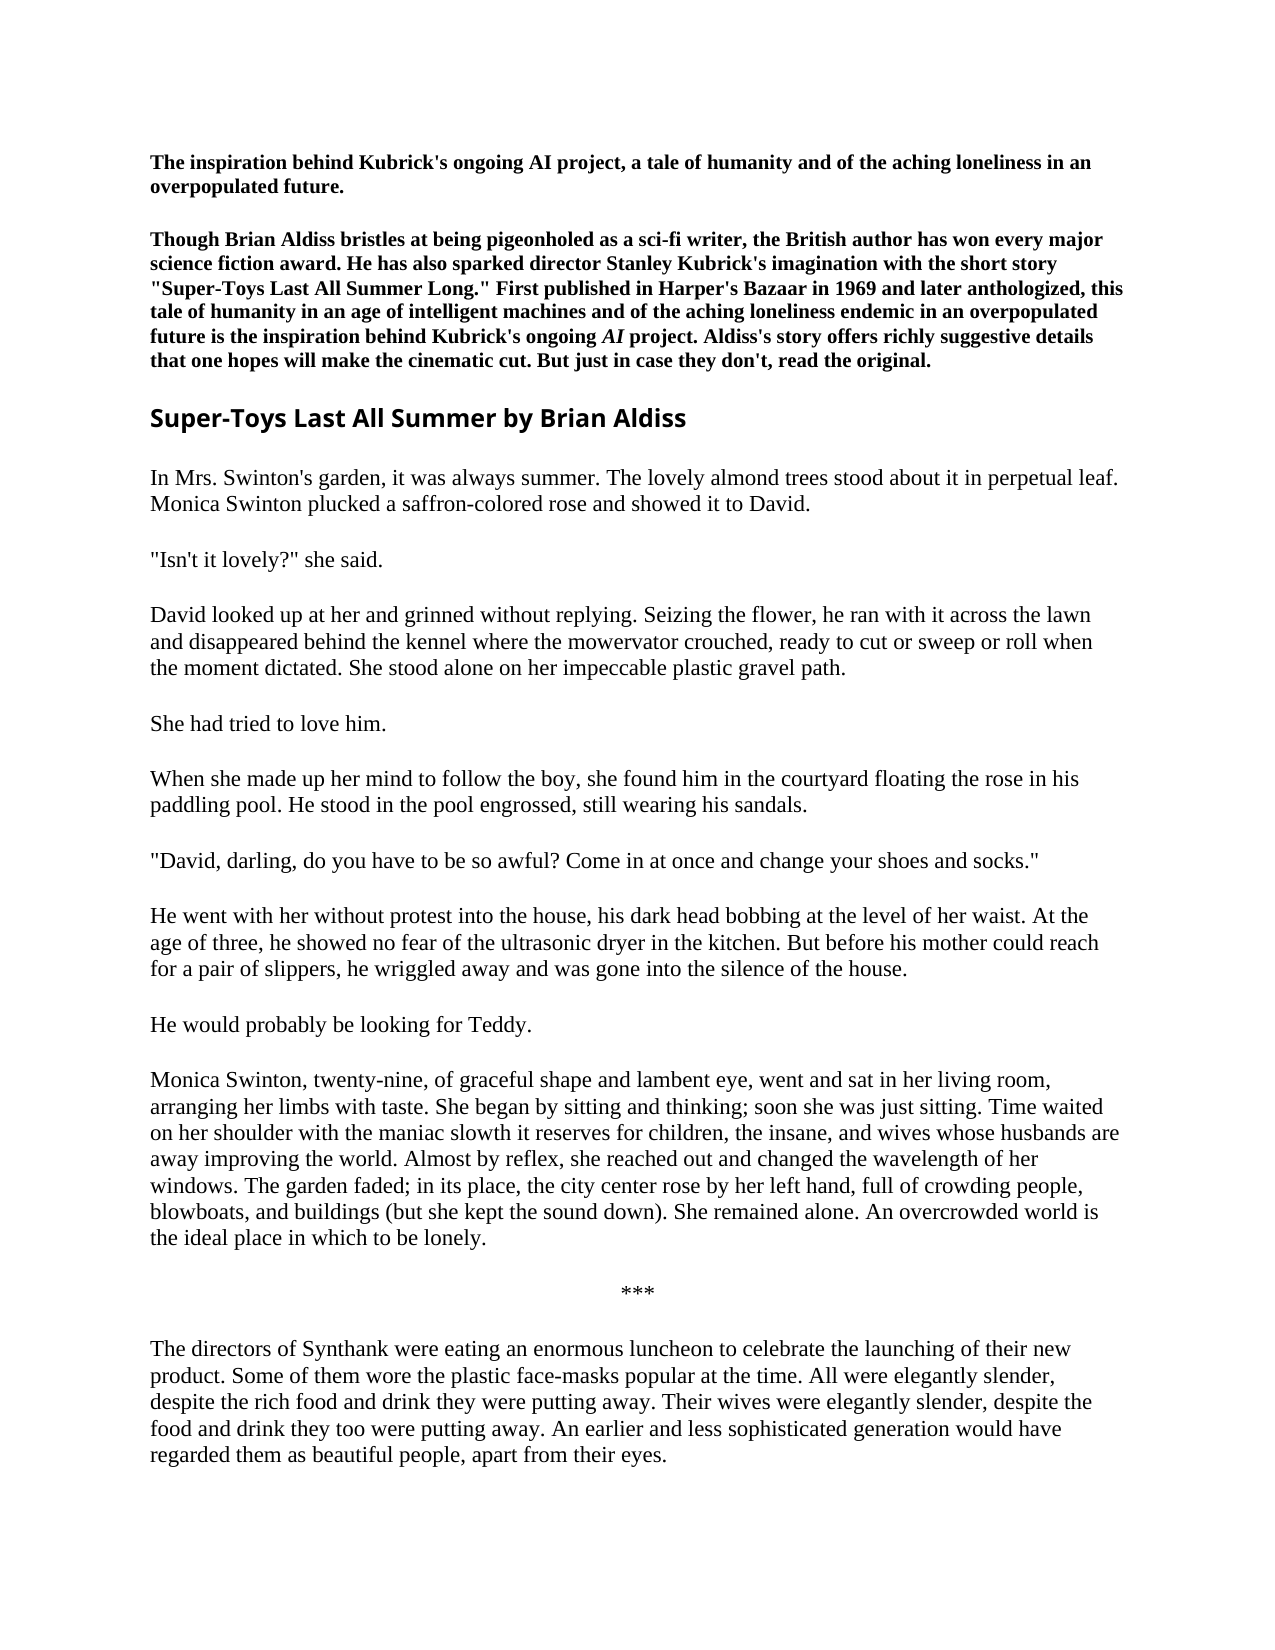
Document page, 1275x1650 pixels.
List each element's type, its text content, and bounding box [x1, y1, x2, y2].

text He went with her without protest into the house, his dark head bobbing at the level of her waist. At the age of three, he showed no fear of the ultrasonic dryer in the kitchen. But before his mother could reach for a pair of slippers, he wriggled away and was gone into the silence of the house. [150, 903, 1125, 982]
text Super-Toys Last All Summer by Brian Aldiss [150, 401, 1125, 435]
text In Mrs. Swinton's garden, it was always summer. The lovely almond trees stood about it in perpetual leaf. Monica Swinton plucked a saffron-colored rose and showed it to David. [150, 464, 1125, 517]
text He would probably be looking for Teddy. [150, 1011, 1125, 1037]
text Monica Swinton, twenty-nine, of graceful shape and lambent eye, went and sat in her living room, arranging her limbs with taste. She began by sitting and thinking; soon she was just sitting. Time waited on her shoulder with the maniac slowth it reserves for children, the insane, and wives whose husbands are away improving the world. Almost by reflex, she reached out and changed the wavelength of her windows. The garden faded; in its place, the city center rose by her left hand, full of crowding people, blowboats, and buildings (but she kept the sound down). She remained alone. An overcrowded world is the ideal place in which to be lonely. [150, 1066, 1125, 1251]
text *** [150, 1280, 1125, 1306]
text "David, darling, do you have to be so awful? Come in at once and change your shoes and socks." [150, 847, 1125, 873]
text The directors of Synthank were eating an enormous luncheon to celebrate the launching of their new product. Some of them wore the plastic face-masks popular at the time. All were elegantly slender, despite the rich food and drink they were putting away. Their wives were elegantly slender, despite the food and drink they too were putting away. An earlier and less sophisticated generation would have regarded them as beautiful people, apart from their eyes. [150, 1336, 1125, 1467]
text She had tried to love him. [150, 710, 1125, 736]
text The inspiration behind Kubrick's ongoing AI project, a tale of humanity and of the aching loneliness in an overpopulated future. [150, 150, 1125, 198]
text Though Brian Aldiss bristles at being pigeonholed as a sci-fi writer, the British author has won every major science fiction award. He has also sparked director Stanley Kubrick's imagination with the short story "Super-Toys Last All Summer Long." First published in Harper's Bazaar in 1969 and later anthologized, this tale of humanity in an age of intelligent machines and of the aching loneliness endemic in an overpopulated future is the inspiration behind Kubrick's ongoing AI project. Aldiss's story offers richly suggestive details that one hopes will make the cinematic cut. But just in case they don't, read the original. [150, 227, 1125, 372]
text When she made up her mind to follow the boy, she found him in the courtyard floating the rose in his paddling pool. He stood in the pool engrossed, still wearing his sandals. [150, 765, 1125, 818]
text "Isn't it lovely?" she said. [150, 546, 1125, 572]
text David looked up at her and grinned without replying. Seizing the flower, he ran with it across the lawn and disappeared behind the kennel where the mowervator crouched, ready to cut or sweep or roll when the moment dictated. She stood alone on her impeccable plastic gravel path. [150, 601, 1125, 681]
